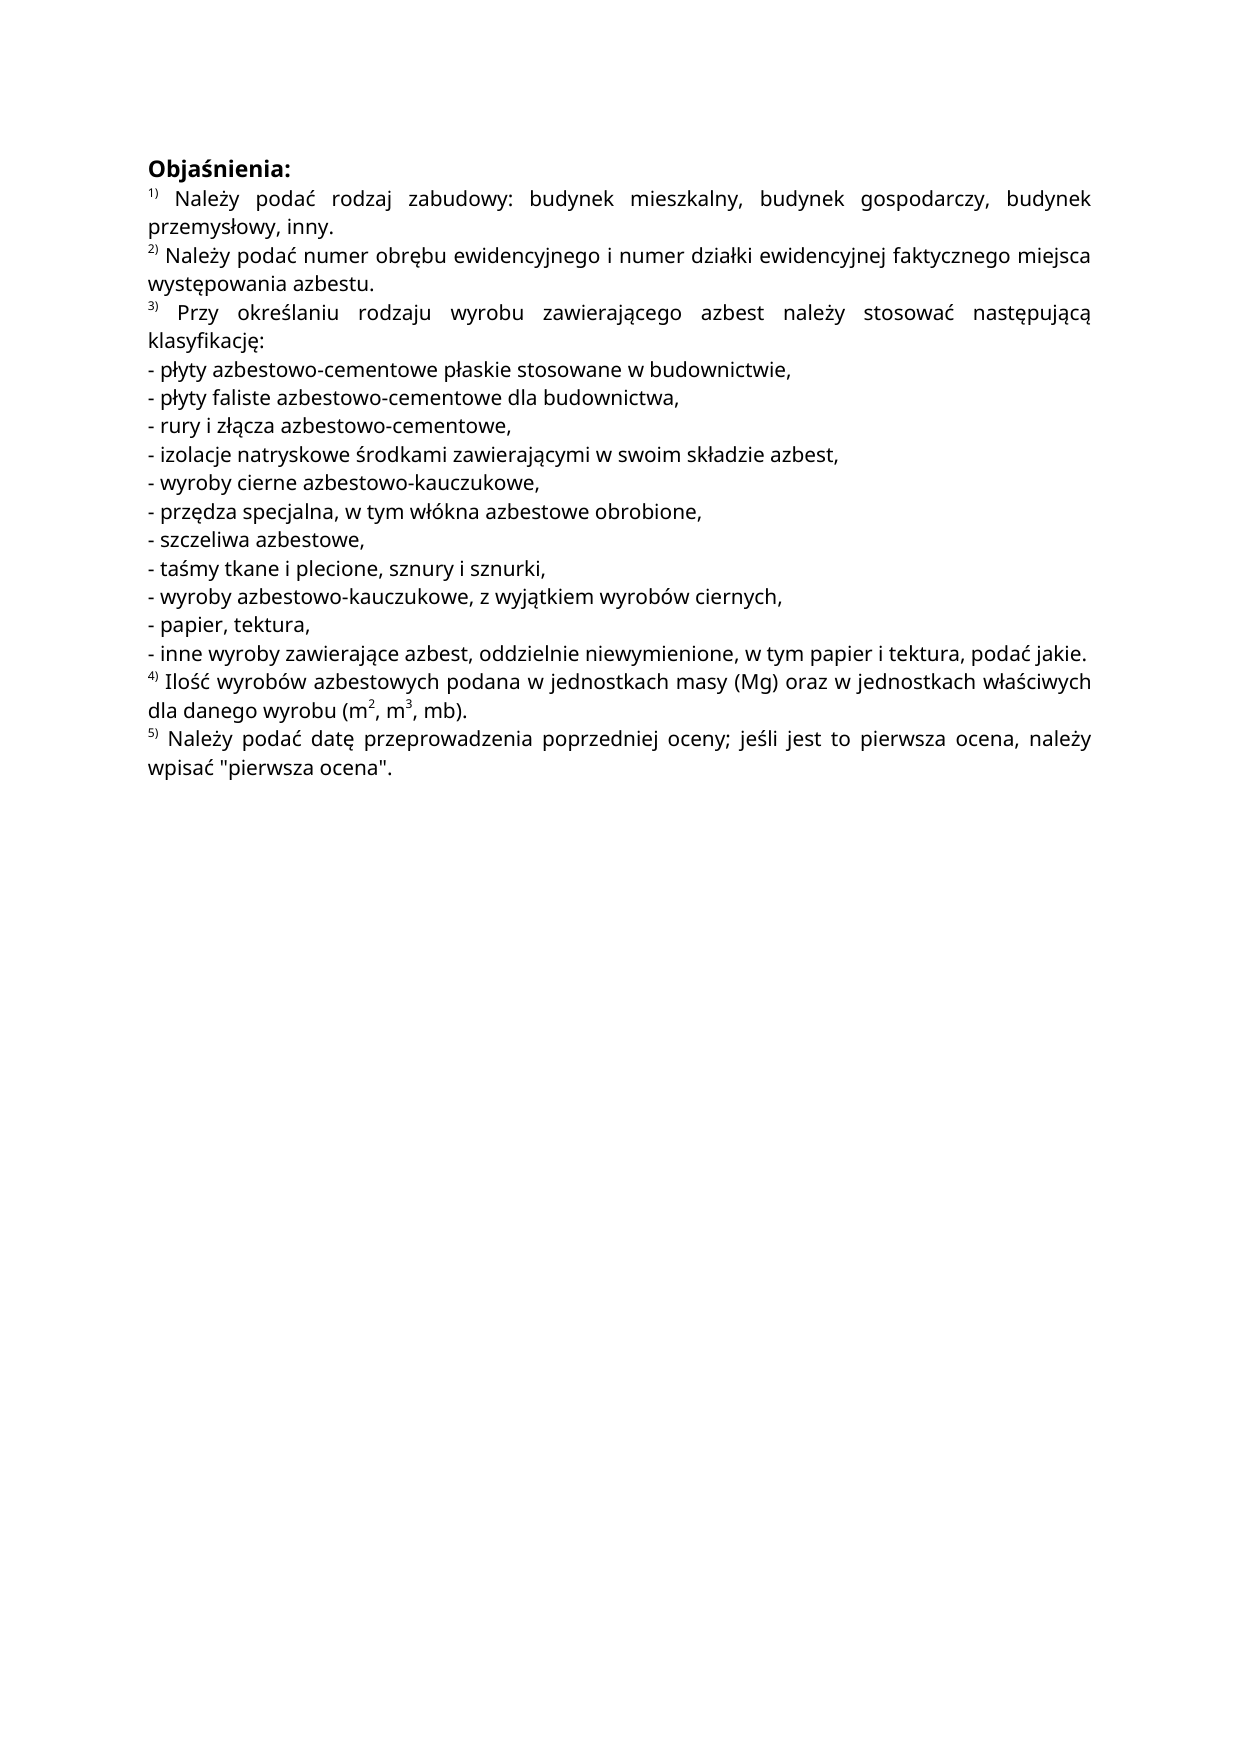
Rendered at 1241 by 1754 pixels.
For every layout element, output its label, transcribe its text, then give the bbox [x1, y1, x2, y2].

text 5) Należy podać datę przeprowadzenia poprzedniej oceny; jeśli jest to pierwsza ocena, należy wpisać "pierwsza ocena". [148, 724, 1092, 781]
text 4) Ilość wyrobów azbestowych podana w jednostkach masy (Mg) oraz w jednostkach właściwych dla danego wyrobu (m2, m3, mb). [148, 667, 1092, 724]
text Objaśnienia: [148, 153, 1092, 184]
text - taśmy tkane i plecione, sznury i sznurki, [148, 554, 1092, 582]
text 2) Należy podać numer obrębu ewidencyjnego i numer działki ewidencyjnej faktycznego miejsca występowania azbestu. [148, 241, 1092, 298]
text 1) Należy podać rodzaj zabudowy: budynek mieszkalny, budynek gospodarczy, budynek przemysłowy, inny. [148, 184, 1092, 241]
text - izolacje natryskowe środkami zawierającymi w swoim składzie azbest, [148, 440, 1092, 468]
text - szczeliwa azbestowe, [148, 525, 1092, 554]
text - płyty faliste azbestowo-cementowe dla budownictwa, [148, 383, 1092, 412]
text - przędza specjalna, w tym włókna azbestowe obrobione, [148, 497, 1092, 525]
text - wyroby azbestowo-kauczukowe, z wyjątkiem wyrobów ciernych, [148, 582, 1092, 611]
text - płyty azbestowo-cementowe płaskie stosowane w budownictwie, [148, 355, 1092, 383]
text - papier, tektura, [148, 611, 1092, 639]
text - inne wyroby zawierające azbest, oddzielnie niewymienione, w tym papier i tektura, podać jakie. [148, 639, 1092, 667]
text - wyroby cierne azbestowo-kauczukowe, [148, 468, 1092, 497]
text - rury i złącza azbestowo-cementowe, [148, 412, 1092, 440]
text 3) Przy określaniu rodzaju wyrobu zawierającego azbest należy stosować następującą klasyfikację: [148, 298, 1092, 355]
